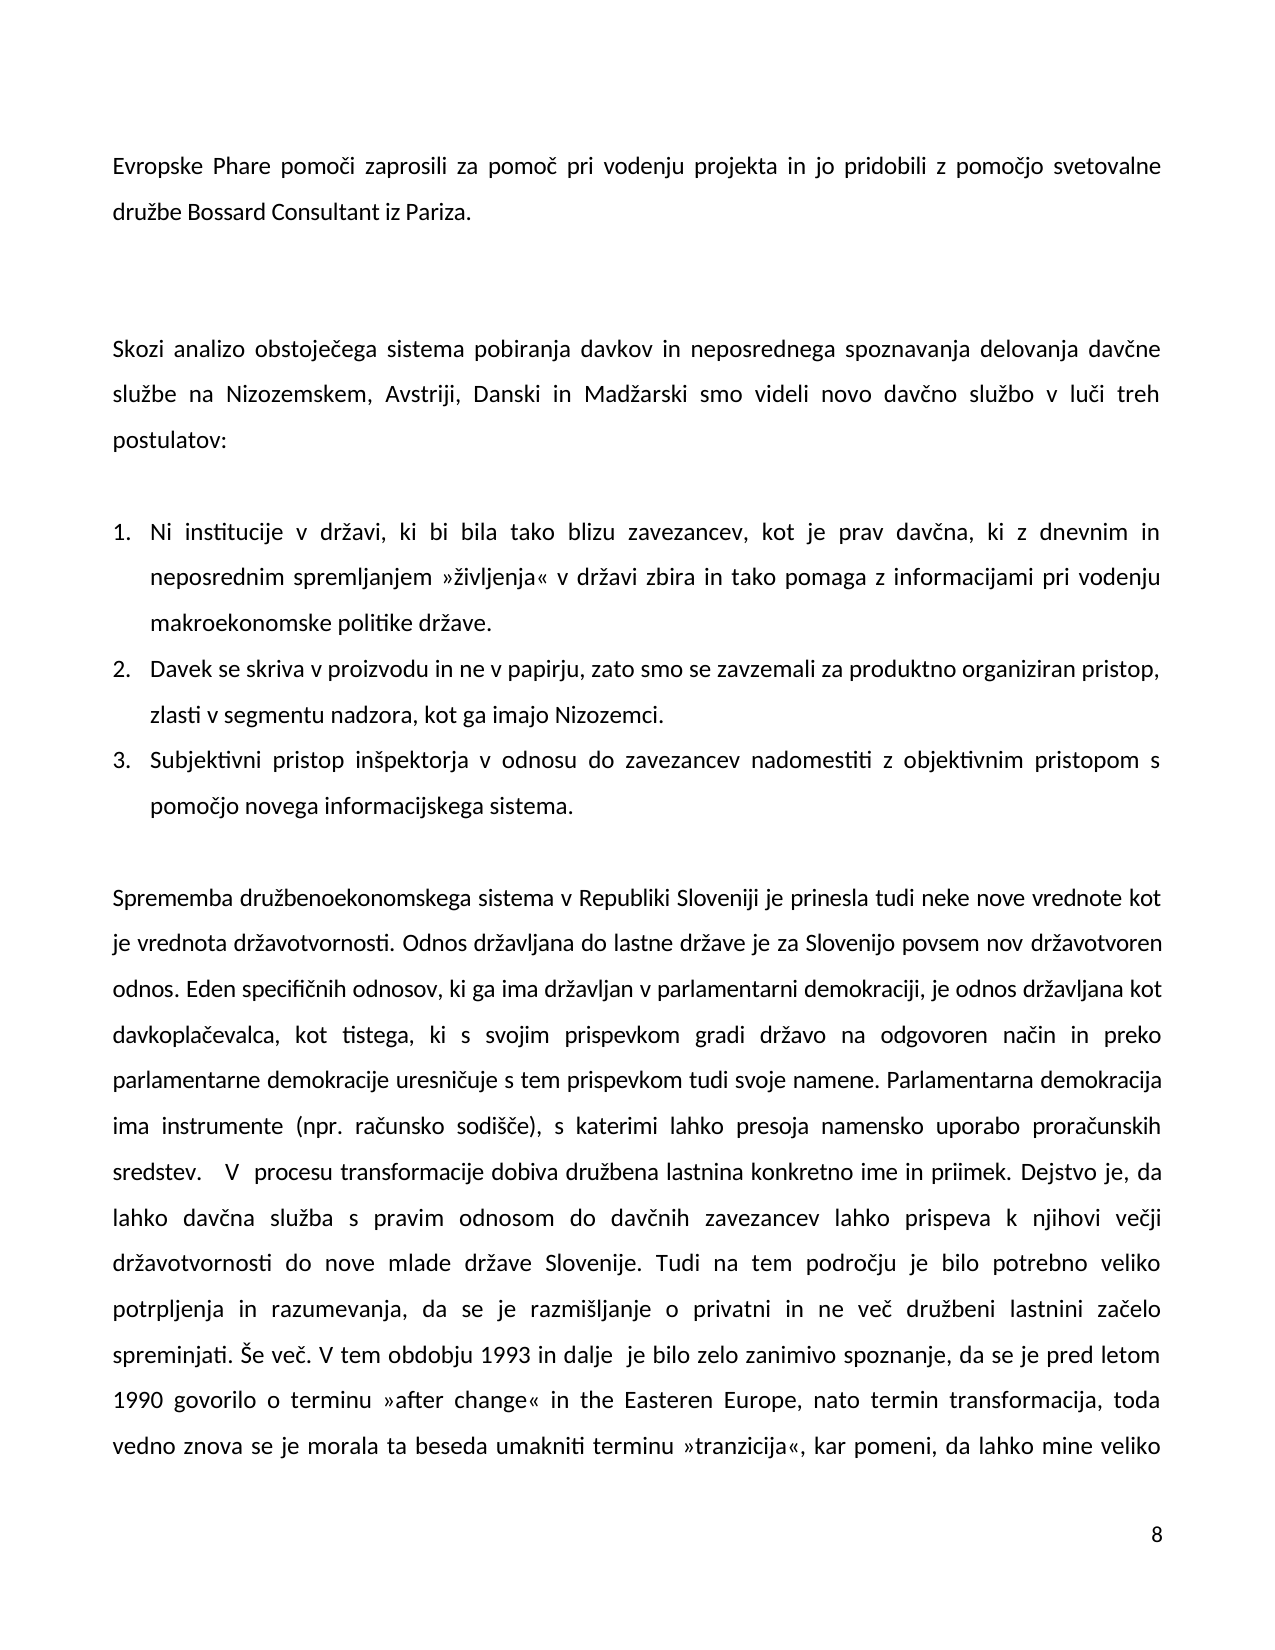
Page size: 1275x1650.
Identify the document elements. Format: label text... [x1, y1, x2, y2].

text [112, 150, 1162, 226]
list Subjektivni pristop inšpektorja v odnosu do zavezancev nadomestiti z objektivnim pristopom s pomočjo novega informacijskega sistema. [112, 744, 1162, 821]
list Davek se skriva v proizvodu in ne v papirju, zato smo se zavzemali za produktno organiziran pristop, zlasti v segmentu nadzora, kot ga imajo Nizozemci. [112, 653, 1162, 729]
list Ni institucije v državi, ki bi bila tako blizu zavezancev, kot je prav davčna, ki z dnevnim in neposrednim spremljanjem »življenja« v državi zbira in tako pomaga z informacijami pri vodenju makroekonomske politike države. [112, 516, 1162, 638]
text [112, 882, 1162, 1461]
text Skozi analizo obstoječega sistema pobiranja davkov in neposrednega spoznavanja delovanja davčne službe na Nizozemskem, Avstriji, Danski in Madžarski smo videli novo davčno službo v luči treh postulatov: [112, 333, 1162, 455]
